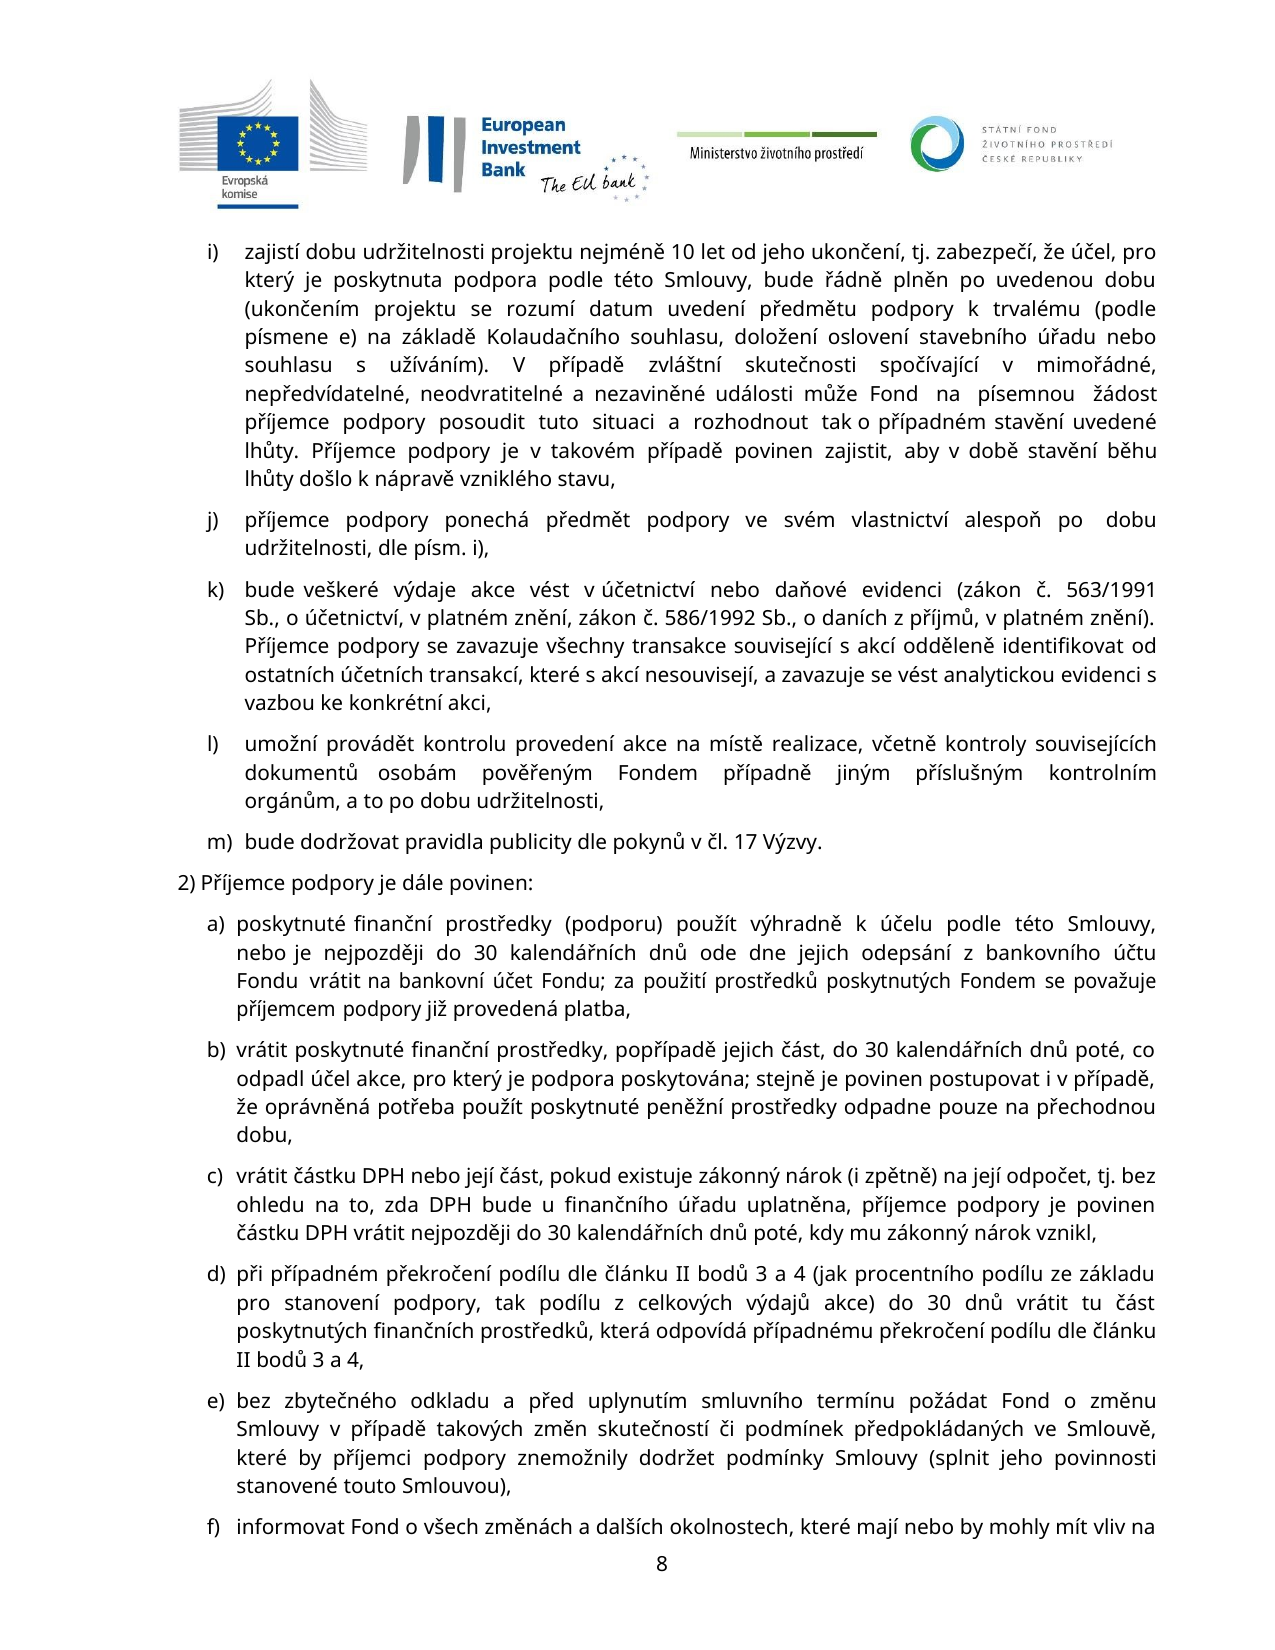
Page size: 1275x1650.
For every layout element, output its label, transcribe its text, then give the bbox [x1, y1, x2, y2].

list vrátit částku DPH nebo její část, pokud existuje zákonný nárok (i zpětně) na její odpočet, tj. bez ohledu na to, zda DPH bude u finančního úřadu uplatněna, příjemce podpory je povinen částku DPH vrátit nejpozději do 30 kalendářních dnů poté, kdy mu zákonný nárok vznikl, [207, 1162, 1156, 1247]
list Příjemce podpory je dále povinen: [177, 868, 1171, 897]
list poskytnuté finanční prostředky (podporu) použít výhradně k účelu podle této Smlouvy, nebo je nejpozději do 30 kalendářních dnů ode dne jejich odepsání z bankovního účtu Fondu vrátit na bankovní účet Fondu; za použití prostředků poskytnutých Fondem se považuje příjemcem podpory již provedená platba, [207, 909, 1157, 1023]
list bude veškeré výdaje akce vést v účetnictví nebo daňové evidenci (zákon č. 563/1991 Sb., o účetnictví, v platném znění, zákon č. 586/1992 Sb., o daních z příjmů, v platném znění). Příjemce podpory se zavazuje všechny transakce související s akcí odděleně identifikovat od ostatních účetních transakcí, které s akcí nesouvisejí, a zavazuje se vést analytickou evidenci s vazbou ke konkrétní akci, [207, 575, 1157, 717]
list příjemce podpory ponechá předmět podpory ve svém vlastnictví alespoň po dobu udržitelnosti, dle písm. i), [207, 505, 1157, 562]
list bez zbytečného odkladu a před uplynutím smluvního termínu požádat Fond o změnu Smlouvy v případě takových změn skutečností či podmínek předpokládaných ve Smlouvě, které by příjemci podpory znemožnily dodržet podmínky Smlouvy (splnit jeho povinnosti stanovené touto Smlouvou), [207, 1386, 1157, 1499]
list při případném překročení podílu dle článku II bodů 3 a 4 (jak procentního podílu ze základu pro stanovení podpory, tak podílu z celkových výdajů akce) do 30 dnů vrátit tu část poskytnutých finančních prostředků, která odpovídá případnému překročení podílu dle článku II bodů 3 a 4, [207, 1259, 1157, 1373]
list zajistí dobu udržitelnosti projektu nejméně 10 let od jeho ukončení, tj. zabezpečí, že účel, pro který je poskytnuta podpora podle této Smlouvy, bude řádně plněn po uvedenou dobu (ukončením projektu se rozumí datum uvedení předmětu podpory k trvalému (podle písmene e) na základě Kolaudačního souhlasu, doložení oslovení stavebního úřadu nebo souhlasu s užíváním). V případě zvláštní skutečnosti spočívající v mimořádné, nepředvídatelné, neodvratitelné a nezaviněné události může Fond na písemnou žádost příjemce podpory posoudit tuto situaci a rozhodnout tak o případném stavění uvedené lhůty. Příjemce podpory je v takovém případě povinen zajistit, aby v době stavění běhu lhůty došlo k nápravě vzniklého stavu, [207, 237, 1157, 493]
list bude dodržovat pravidla publicity dle pokynů v čl. 17 Výzvy. [207, 827, 1171, 856]
list informovat Fond o všech změnách a dalších okolnostech, které mají nebo by mohly mít vliv na plnění povinností příjemce podpory podle této Smlouvy, [207, 1512, 1157, 1540]
picture [177, 73, 1115, 213]
list umožní provádět kontrolu provedení akce na místě realizace, včetně kontroly souvisejících dokumentů osobám pověřeným Fondem případně jiným příslušným kontrolním orgánům, a to po dobu udržitelnosti, [207, 729, 1157, 814]
list vrátit poskytnuté finanční prostředky, popřípadě jejich část, do 30 kalendářních dnů poté, co odpadl účel akce, pro který je podpora poskytována; stejně je povinen postupovat i v případě, že oprávněná potřeba použít poskytnuté peněžní prostředky odpadne pouze na přechodnou dobu, [207, 1035, 1156, 1149]
